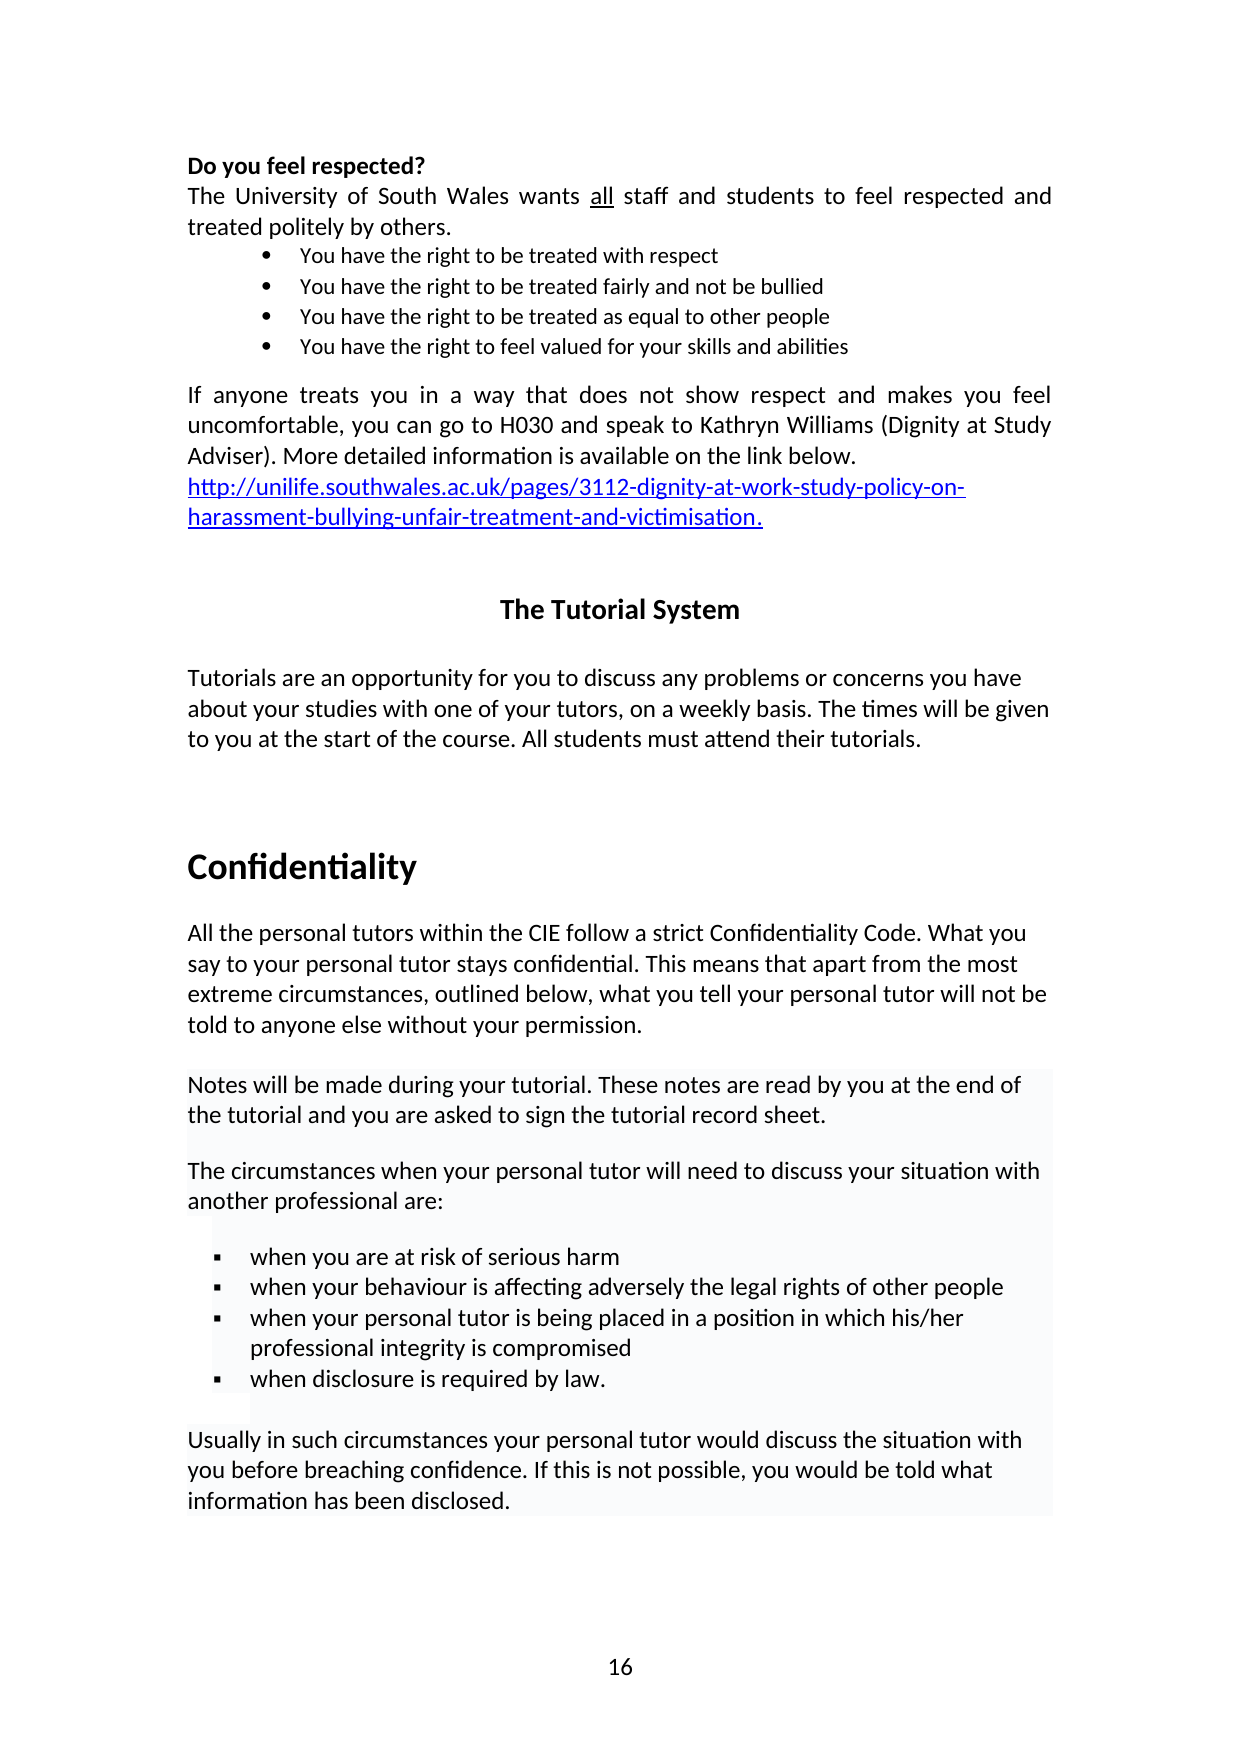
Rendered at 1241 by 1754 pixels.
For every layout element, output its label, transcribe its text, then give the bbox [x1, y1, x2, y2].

list when you are at risk of serious harm [212, 1241, 1053, 1271]
list when your behaviour is affecting adversely the legal rights of other people [212, 1271, 1053, 1302]
list You have the right to be treated as equal to other people [262, 302, 1053, 330]
text Notes will be made during your tutorial. These notes are read by you at the end of the tutorial and you are asked to sign the tutorial record sheet. [187, 1069, 1053, 1130]
list You have the right to be treated with respect [262, 242, 1053, 269]
text Do you feel respected? [187, 150, 1053, 181]
list when disclosure is required by law. [212, 1363, 1053, 1393]
text The circumstances when your personal tutor will need to discuss your situation with another professional are: [187, 1155, 1053, 1216]
list when your personal tutor is being placed in a position in which his/her professional integrity is compromised [212, 1302, 1053, 1363]
text If anyone treats you in a way that does not show respect and makes you feel uncomfortable, you can go to H030 and speak to Kathryn Williams (Dignity at Study Adviser). More detailed information is available on the link below. [187, 379, 1053, 471]
text The University of South Wales wants all staff and students to feel respected and treated politely by others. [187, 181, 1053, 242]
list You have the right to be treated fairly and not be bullied [262, 272, 1053, 300]
text All the personal tutors within the CIE follow a strict Confidentiality Code. What you say to your personal tutor stays confidential. This means that apart from the most extreme circumstances, outlined below, what you tell your personal tutor will not be told to anyone else without your permission. [187, 918, 1053, 1040]
text Usually in such circumstances your personal tutor would discuss the situation with you before breaching confidence. If this is not possible, you would be told what information has been disclosed. [187, 1424, 1053, 1516]
text Tutorials are an opportunity for you to discuss any problems or concerns you have about your studies with one of your tutors, on a weekly basis. The times will be given to you at the start of the course. All students must attend their tutorials. [187, 662, 1053, 754]
text The Tutorial System [187, 591, 1053, 627]
text http://unilife.southwales.ac.uk/pages/3112-dignity-at-work-study-policy-on-harassment-bullying-unfair-treatment-and-victimisation. [187, 471, 1053, 532]
list You have the right to feel valued for your skills and abilities [262, 332, 1053, 360]
text Confidentiality [187, 843, 1053, 888]
